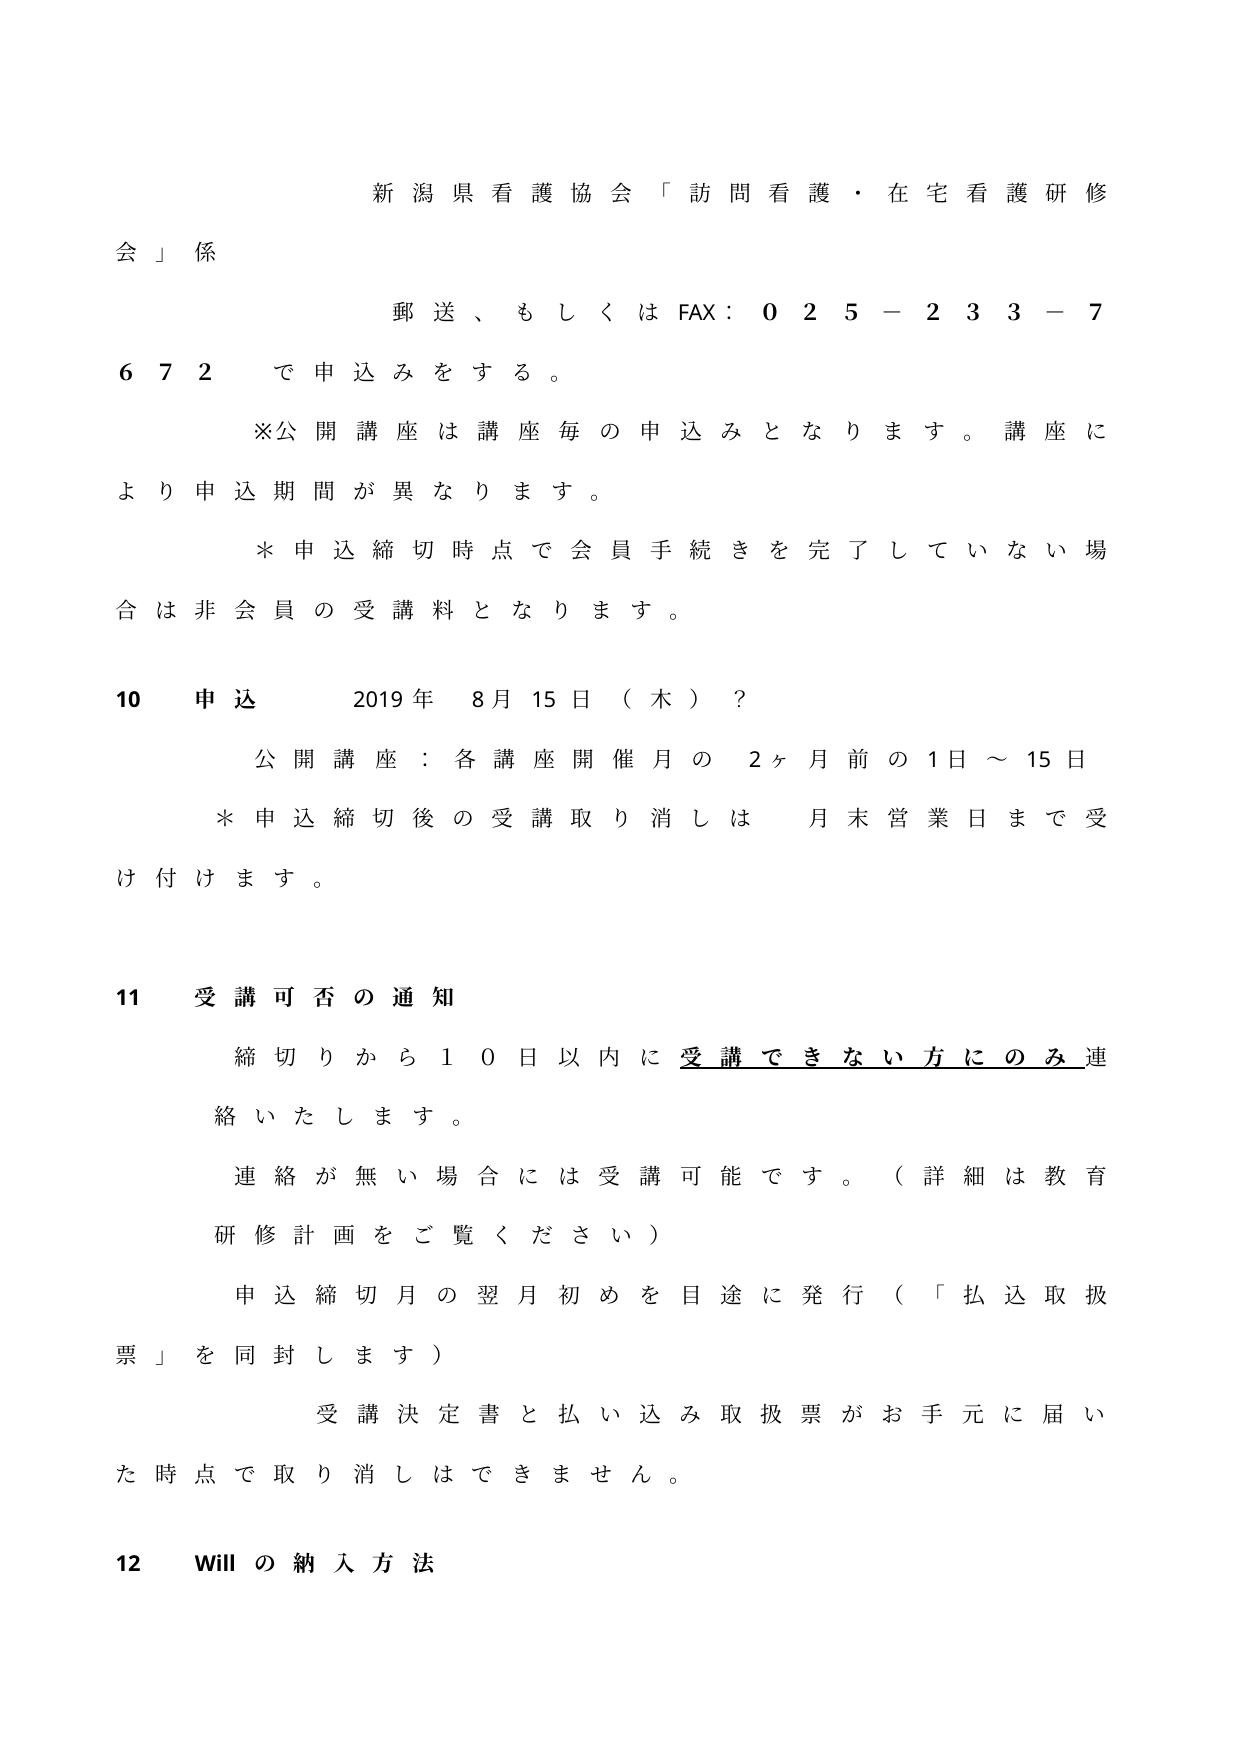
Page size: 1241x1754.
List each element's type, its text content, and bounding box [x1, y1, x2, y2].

text 新潟県看護協会「訪問看護・在宅看護研修会」係 [115, 162, 1125, 281]
text 10 申込 2019年 8月15日（木）？ [115, 668, 1125, 728]
text 連絡が無い場合には受講可能です。（詳細は教育研修計画をご覧ください） [204, 1145, 1125, 1264]
text 郵送、もしくはFAX：０２５－２３３－７６７２ で申込みをする。 [115, 281, 1125, 400]
text 申込締切月の翌月初めを目途に発行（「払込取扱票」を同封します） [115, 1264, 1125, 1383]
text 12 Willの納入方法 [115, 1532, 1125, 1592]
text ※公開講座は講座毎の申込みとなります。講座により申込期間が異なります。 [115, 400, 1125, 519]
text 11 受講可否の通知 [115, 966, 1125, 1026]
text ＊申込締切時点で会員手続きを完了していない場合は非会員の受講料となります。 [115, 519, 1125, 639]
text 公開講座：各講座開催月の2ヶ月前の1日～15日 [115, 728, 1125, 788]
text 受講決定書と払い込み取扱票がお手元に届いた時点で取り消しはできません。 [115, 1383, 1125, 1503]
text ＊申込締切後の受講取り消しは 月末営業日まで受け付けます。 [115, 788, 1125, 907]
text 締切りから１０日以内に受講できない方にのみ連絡いたします。 [204, 1026, 1125, 1145]
